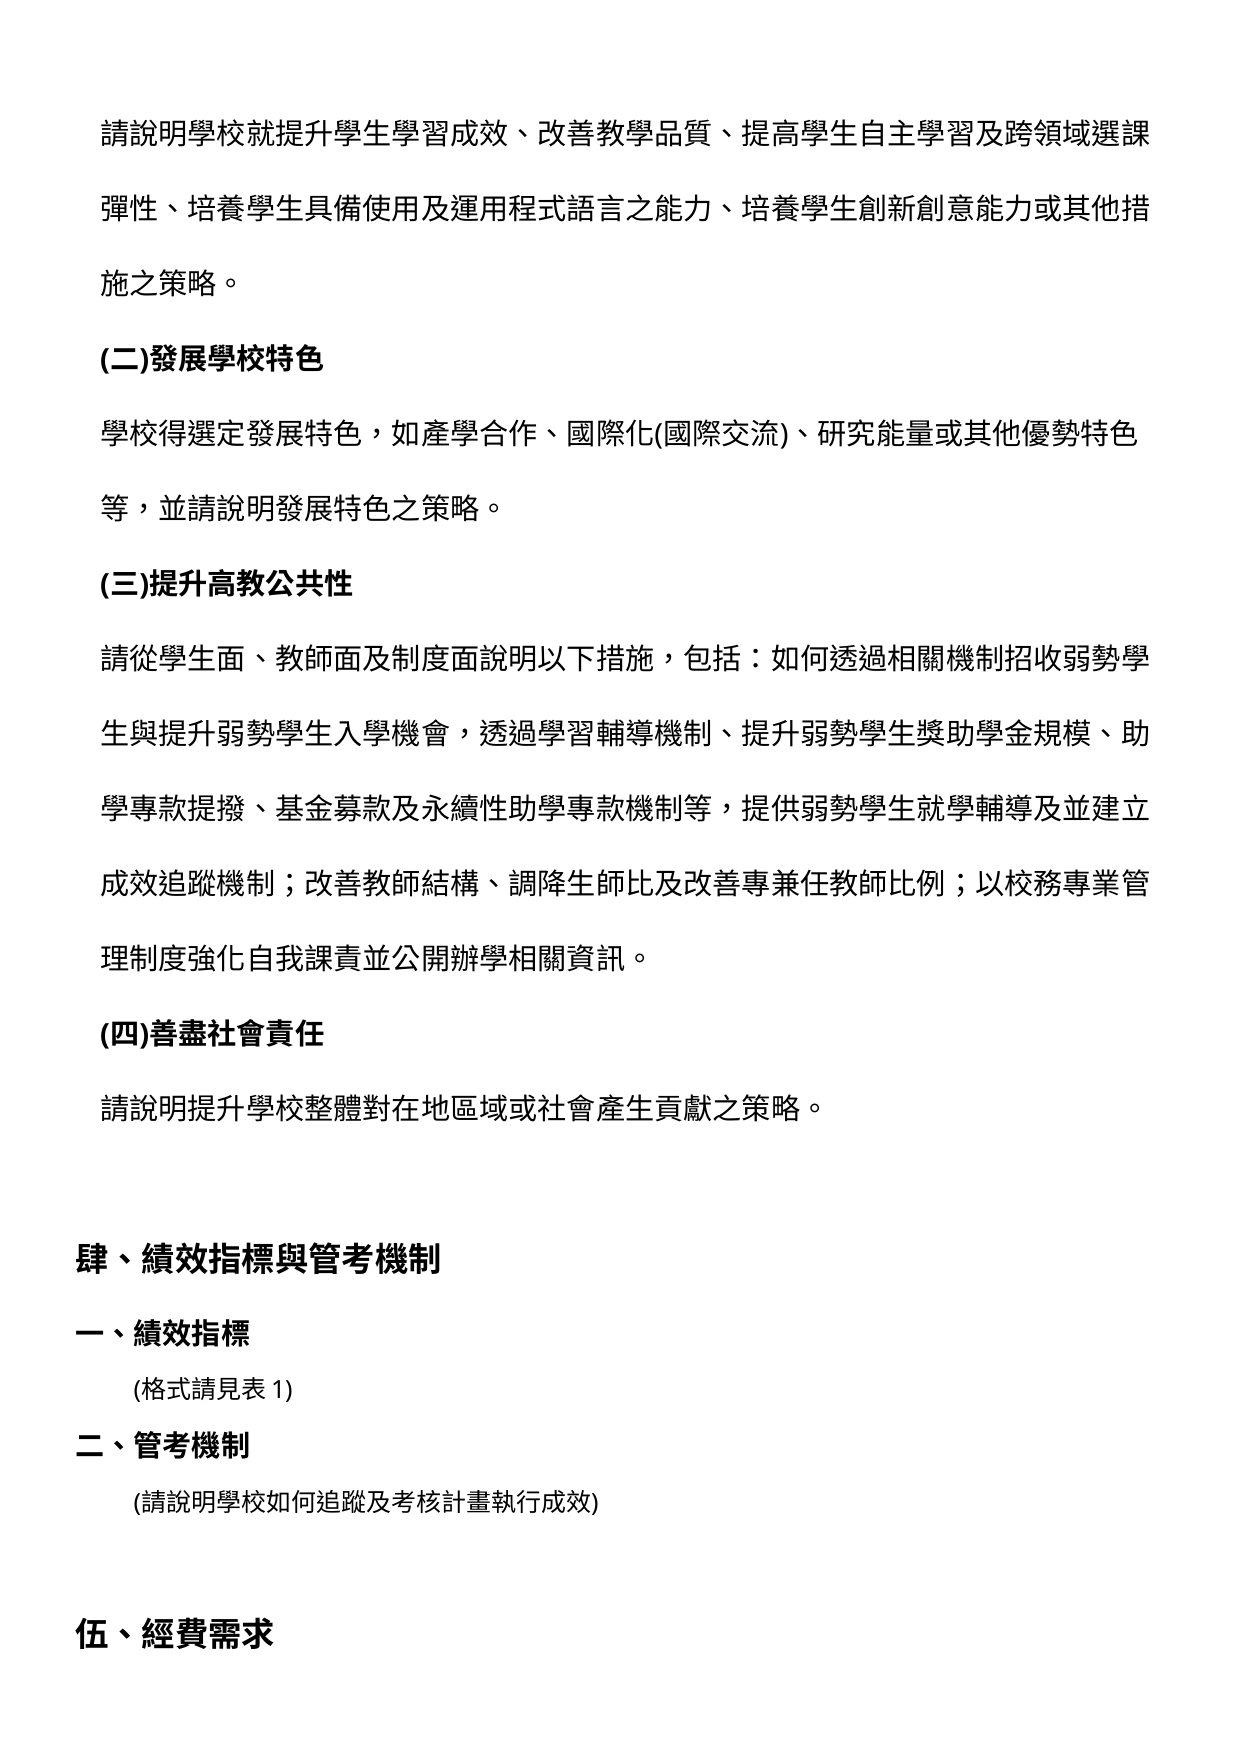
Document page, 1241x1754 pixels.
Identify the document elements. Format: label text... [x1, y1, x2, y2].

list 管考機制 [75, 1407, 1165, 1482]
text 請從學生面、教師面及制度面說明以下措施，包括：如何透過相關機制招收弱勢學生與提升弱勢學生入學機會，透過學習輔導機制、提升弱勢學生獎助學金規模、助學專款提撥、基金募款及永續性助學專款機制等，提供弱勢學生就學輔導及並建立成效追蹤機制；改善教師結構、調降生師比及改善專兼任教師比例；以校務專業管理制度強化自我課責並公開辦學相關資訊。 [100, 619, 1165, 994]
list 績效指標與管考機制 [75, 1219, 1165, 1294]
text 請說明提升學校整體對在地區域或社會產生貢獻之策略。 [100, 1069, 1165, 1144]
list 績效指標 [75, 1294, 1165, 1369]
list 經費需求 [75, 1594, 1165, 1669]
list 發展學校特色 [100, 319, 1165, 394]
text (格式請見表1) [133, 1369, 1165, 1407]
text (請說明學校如何追蹤及考核計畫執行成效) [133, 1482, 1165, 1519]
text 學校得選定發展特色，如產學合作、國際化(國際交流)、研究能量或其他優勢特色等，並請說明發展特色之策略。 [100, 394, 1165, 544]
list 善盡社會責任 [100, 994, 1165, 1069]
list 提升高教公共性 [100, 544, 1165, 619]
text 請說明學校就提升學生學習成效、改善教學品質、提高學生自主學習及跨領域選課彈性、培養學生具備使用及運用程式語言之能力、培養學生創新創意能力或其他措施之策略。 [100, 94, 1165, 319]
